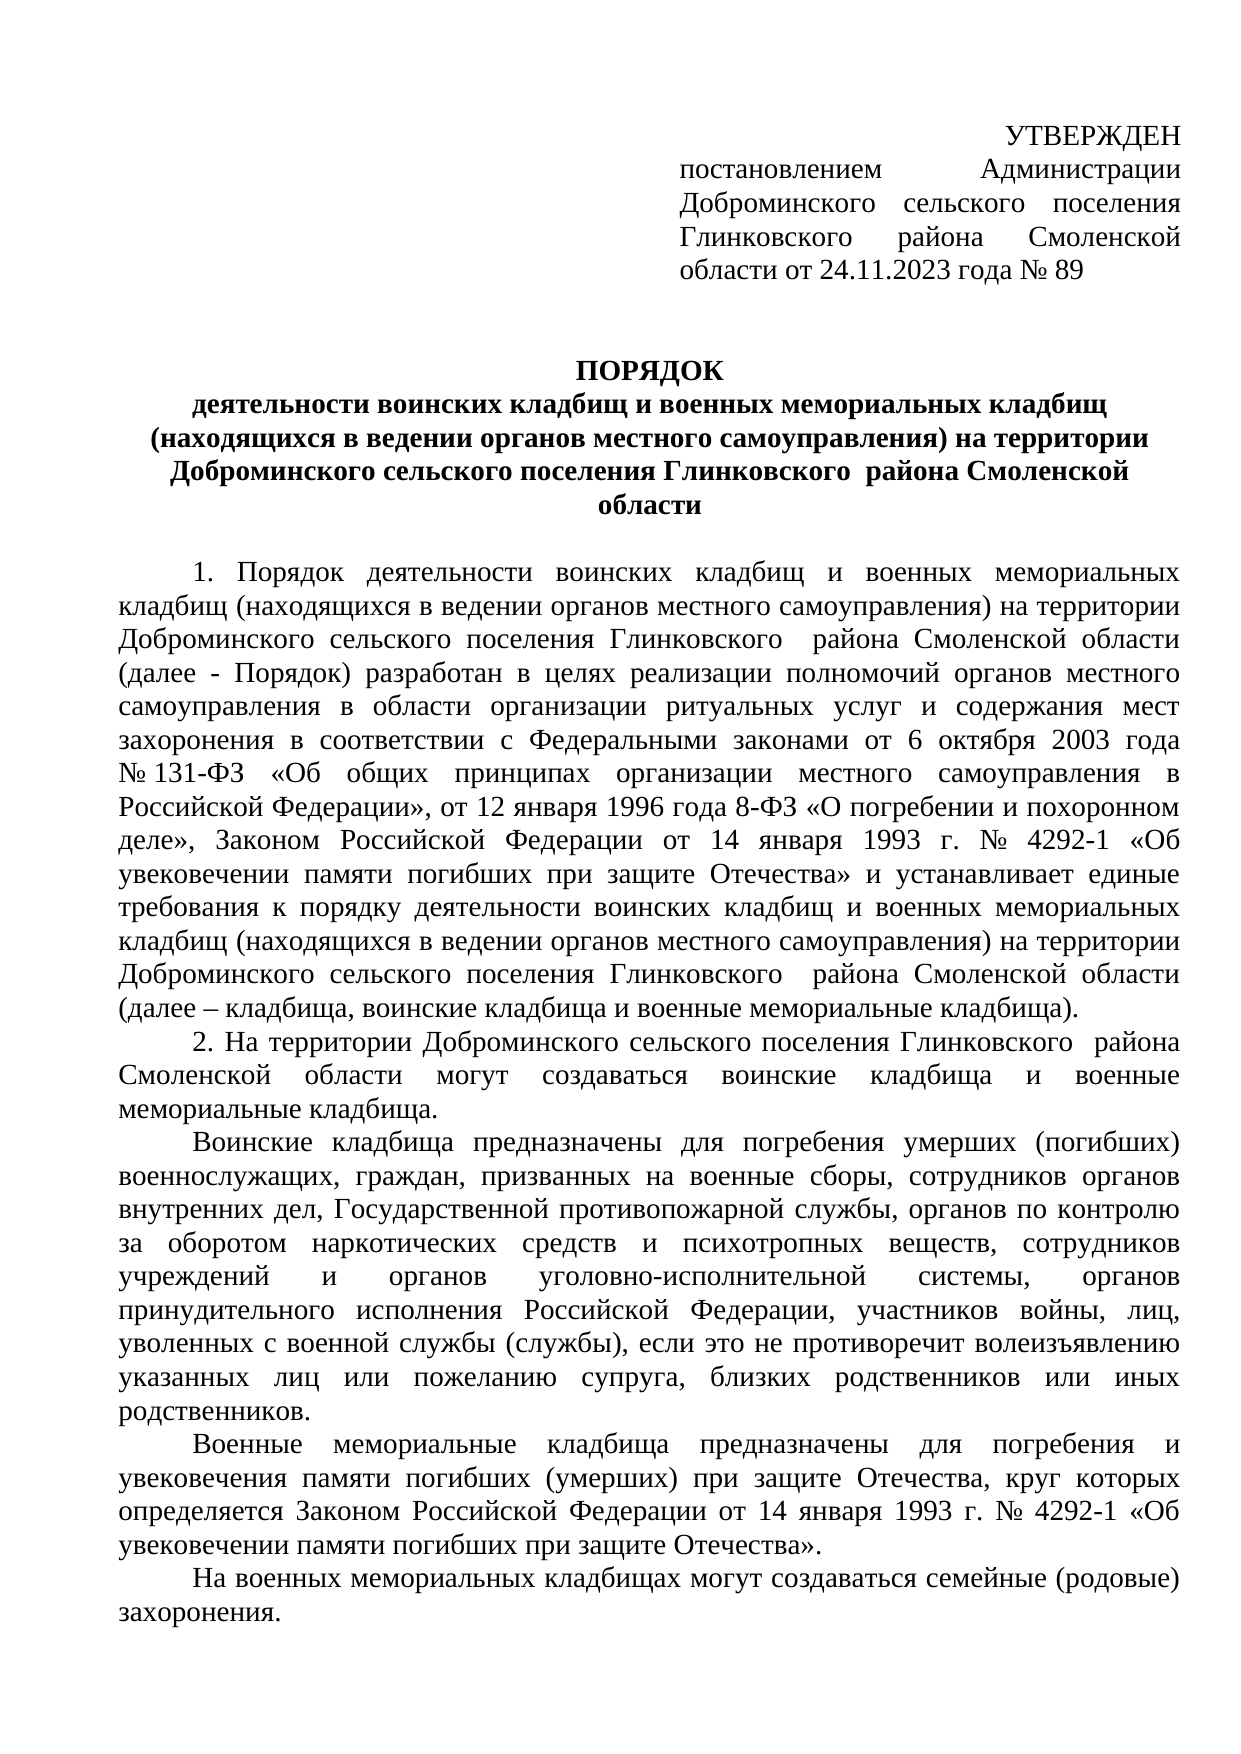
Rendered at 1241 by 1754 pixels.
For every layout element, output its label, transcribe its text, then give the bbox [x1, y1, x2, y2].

text 2. На территории Доброминского сельского поселения Глинковского района Смоленской области могут создаваться воинские кладбища и военные мемориальные кладбища. [118, 1024, 1181, 1124]
text Военные мемориальные кладбища предназначены для погребения и увековечения памяти погибших (умерших) при защите Отечества, круг которых определяется Законом Российской Федерации от 14 января 1993 г. № 4292-1 «Об увековечении памяти погибших при защите Отечества». [118, 1426, 1181, 1560]
text На военных мемориальных кладбищах могут создаваться семейные (родовые) захоронения. [118, 1560, 1181, 1627]
text ПОРЯДОК [118, 353, 1181, 386]
text деятельности воинских кладбищ и военных мемориальных кладбищ (находящихся в ведении органов местного самоуправления) на территории Доброминского сельского поселения Глинковского района Смоленской области [118, 386, 1181, 521]
text Воинские кладбища предназначены для погребения умерших (погибших) военнослужащих, граждан, призванных на военные сборы, сотрудников органов внутренних дел, Государственной противопожарной службы, органов по контролю за оборотом наркотических средств и психотропных веществ, сотрудников учреждений и органов уголовно-исполнительной системы, органов принудительного исполнения Российской Федерации, участников войны, лиц, уволенных с военной службы (службы), если это не противоречит волеизъявлению указанных лиц или пожеланию супруга, близких родственников или иных родственников. [118, 1124, 1181, 1426]
text УТВЕРЖДЕН [679, 118, 1181, 152]
text постановлением Администрации Доброминского сельского поселения Глинковского района Смоленской области от 24.11.2023 года № 89 [679, 152, 1181, 286]
text 1. Порядок деятельности воинских кладбищ и военных мемориальных кладбищ (находящихся в ведении органов местного самоуправления) на территории Доброминского сельского поселения Глинковского района Смоленской области (далее - Порядок) разработан в целях реализации полномочий органов местного самоуправления в области организации ритуальных услуг и содержания мест захоронения в соответствии с Федеральными законами от 6 октября 2003 года № 131-ФЗ «Об общих принципах организации местного самоуправления в Российской Федерации», от 12 января 1996 года 8-ФЗ «О погребении и похоронном деле», Законом Российской Федерации от 14 января 1993 г. № 4292-1 «Об увековечении памяти погибших при защите Отечества» и устанавливает единые требования к порядку деятельности воинских кладбищ и военных мемориальных кладбищ (находящихся в ведении органов местного самоуправления) на территории Доброминского сельского поселения Глинковского района Смоленской области (далее – кладбища, воинские кладбища и военные мемориальные кладбища). [118, 554, 1181, 1024]
